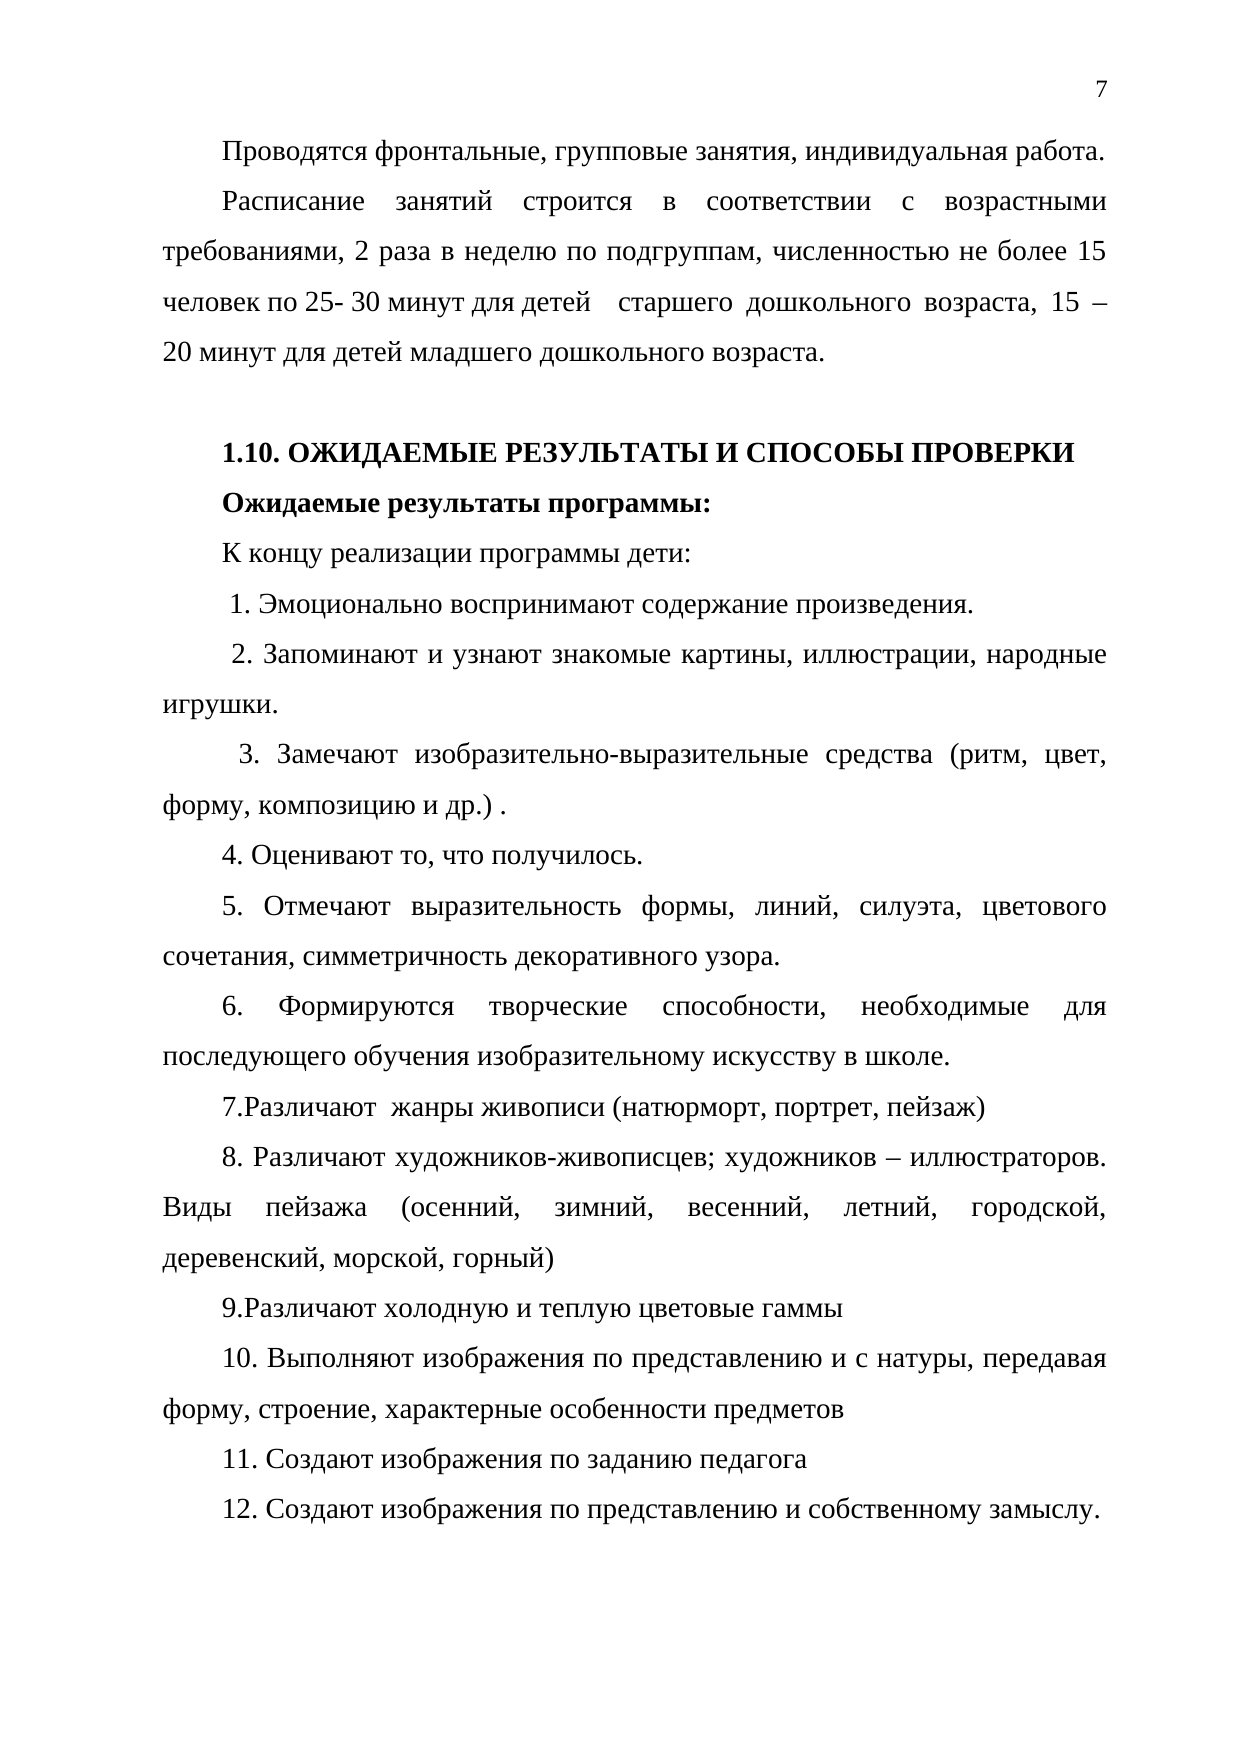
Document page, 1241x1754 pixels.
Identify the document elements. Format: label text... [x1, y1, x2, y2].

text 1.10. ОЖИДАЕМЫЕ РЕЗУЛЬТАТЫ И СПОСОБЫ ПРОВЕРКИ [162, 435, 1107, 468]
text Расписание занятий строится в соответствии с возрастными требованиями, 2 раза в неделю по подгруппам, численностью не более 15 человек по 25- 30 минут для детей старшего дошкольного возраста, 15 – 20 минут для детей младшего дошкольного возраста. [162, 183, 1107, 368]
text Проводятся фронтальные, групповые занятия, индивидуальная работа. [162, 133, 1107, 166]
text 6. Формируются творческие способности, необходимые для последующего обучения изобразительному искусству в школе. [162, 988, 1107, 1072]
text 7.Различают жанры живописи (натюрморт, портрет, пейзаж) [162, 1089, 1107, 1122]
text 3. Замечают изобразительно-выразительные средства (ритм, цвет, форму, композицию и др.) . [162, 737, 1107, 821]
text 5. Отмечают выразительность формы, линий, силуэта, цветового сочетания, симметричность декоративного узора. [162, 888, 1107, 971]
text Ожидаемые результаты программы: [162, 485, 1107, 519]
text 11. Создают изображения по заданию педагога [162, 1441, 1107, 1474]
text 8. Различают художников-живописцев; художников – иллюстраторов. Виды пейзажа (осенний, зимний, весенний, летний, городской, деревенский, морской, горный) [162, 1139, 1107, 1273]
text 10. Выполняют изображения по представлению и с натуры, передавая форму, строение, характерные особенности предметов [162, 1340, 1107, 1424]
text 9.Различают холодную и теплую цветовые гаммы [162, 1290, 1107, 1324]
text 2. Запоминают и узнают знакомые картины, иллюстрации, народные игрушки. [162, 636, 1107, 720]
text 1. Эмоционально воспринимают содержание произведения. [162, 586, 1107, 619]
text 12. Создают изображения по представлению и собственному замыслу. [162, 1491, 1107, 1525]
text 4. Оценивают то, что получилось. [162, 837, 1107, 871]
text К концу реализации программы дети: [162, 535, 1107, 569]
